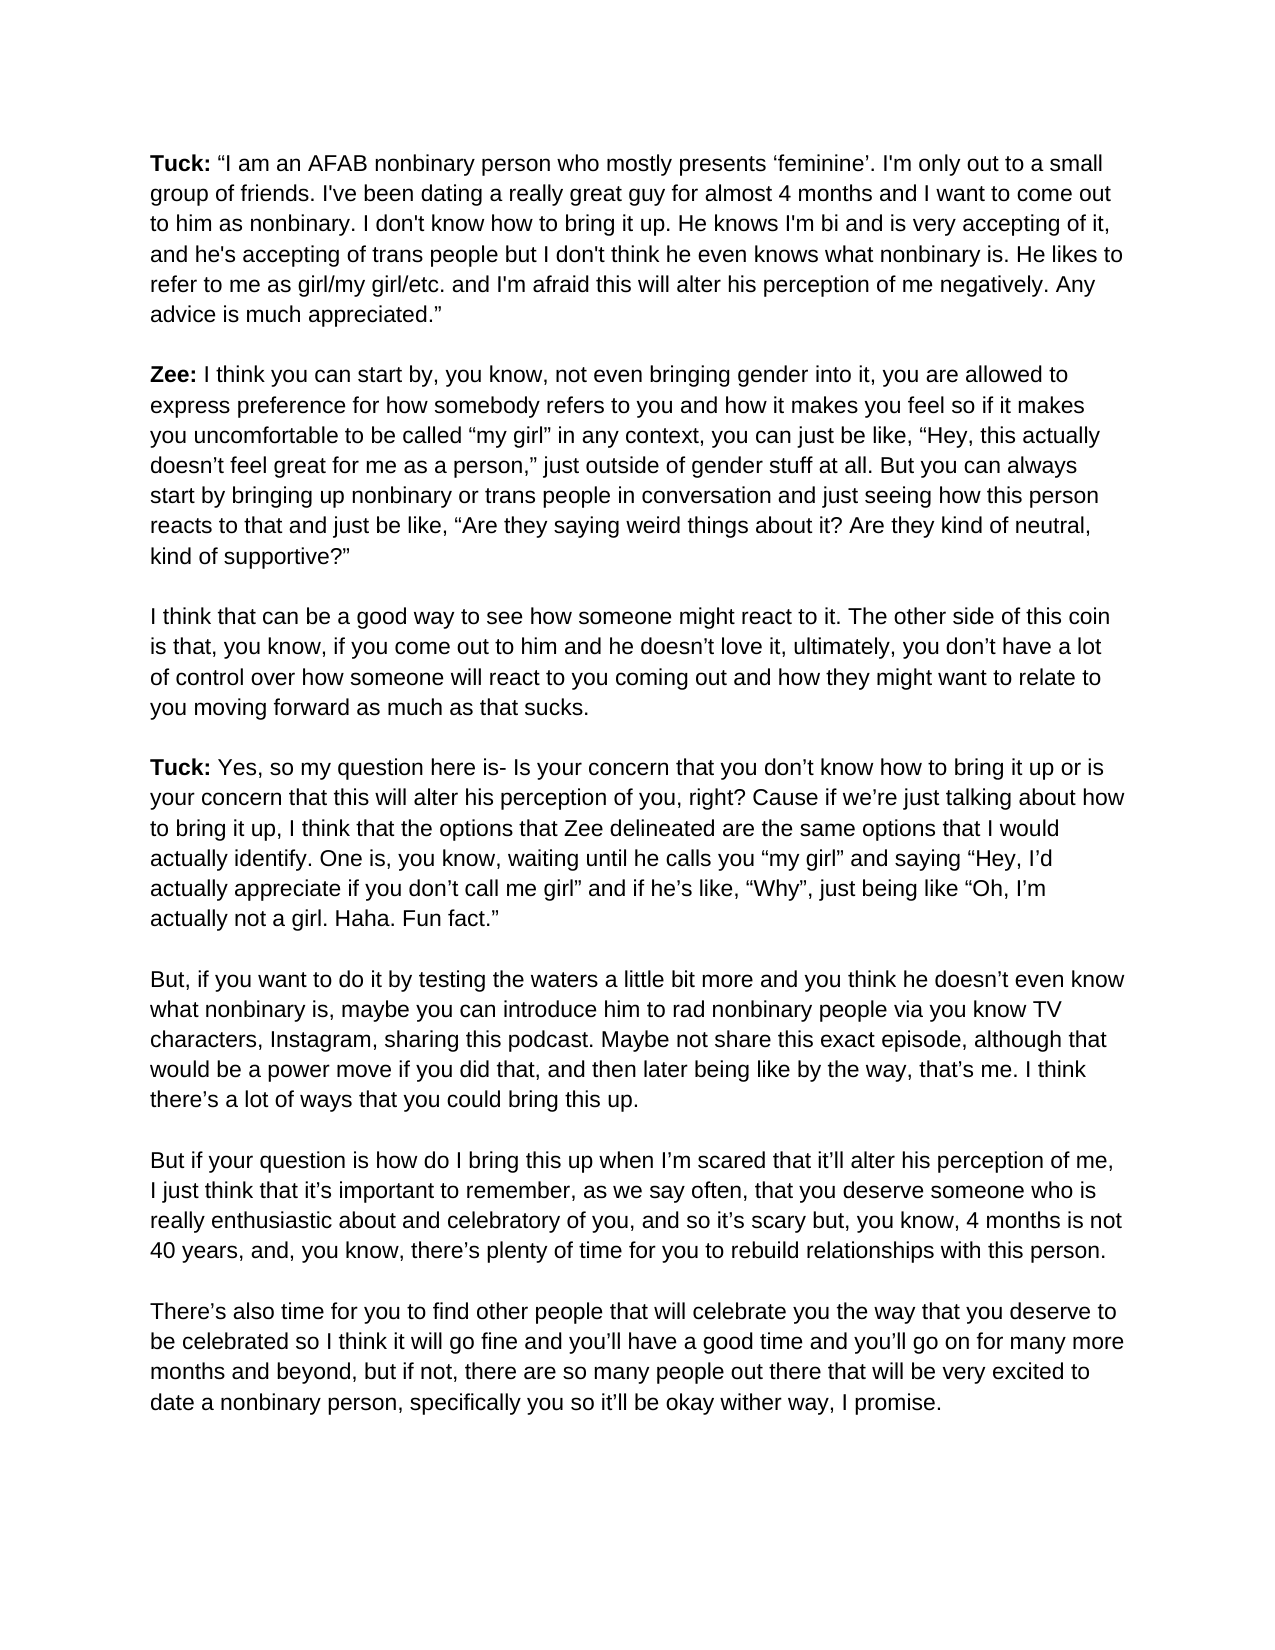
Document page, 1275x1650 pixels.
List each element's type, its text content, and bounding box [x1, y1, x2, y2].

text There’s also time for you to find other people that will celebrate you the way that you deserve to be celebrated so I think it will go fine and you’ll have a good time and you’ll go on for many more months and beyond, but if not, there are so many people out there that will be very excited to date a nonbinary person, specifically you so it’ll be okay wither way, I promise. [150, 1298, 1125, 1415]
text But, if you want to do it by testing the waters a little bit more and you think he doesn’t even know what nonbinary is, maybe you can introduce him to rad nonbinary people via you know TV characters, Instagram, sharing this podcast. Maybe not share this exact episode, although that would be a power move if you did that, and then later being like by the way, that’s me. I think there’s a lot of ways that you could bring this up. [150, 966, 1125, 1113]
text Tuck: “I am an AFAB nonbinary person who mostly presents ‘feminine’. I'm only out to a small group of friends. I've been dating a really great guy for almost 4 months and I want to come out to him as nonbinary. I don't know how to bring it up. He knows I'm bi and is very accepting of it, and he's accepting of trans people but I don't think he even knows what nonbinary is. He likes to refer to me as girl/my girl/etc. and I'm afraid this will alter his perception of me negatively. Any advice is much appreciated.” [150, 150, 1125, 327]
text Tuck: Yes, so my question here is- Is your concern that you don’t know how to bring it up or is your concern that this will alter his perception of you, right? Cause if we’re just talking about how to bring it up, I think that the options that Zee delineated are the same options that I would actually identify. One is, you know, waiting until he calls you “my girl” and saying “Hey, I’d actually appreciate if you don’t call me girl” and if he’s like, “Why”, just being like “Oh, I’m actually not a girl. Haha. Fun fact.” [150, 754, 1125, 932]
text I think that can be a good way to see how someone might react to it. The other side of this coin is that, you know, if you come out to him and he doesn’t love it, ultimately, you don’t have a lot of control over how someone will react to you coming out and how they might want to relate to you moving forward as much as that sucks. [150, 603, 1125, 720]
text But if your question is how do I bring this up when I’m scared that it’ll alter his perception of me, I just think that it’s important to remember, as we say often, that you deserve someone who is really enthusiastic about and celebratory of you, and so it’s scary but, you know, 4 months is not 40 years, and, you know, there’s plenty of time for you to rebuild relationships with this person. [150, 1147, 1125, 1264]
text Zee: I think you can start by, you know, not even bringing gender into it, you are allowed to express preference for how somebody refers to you and how it makes you feel so if it makes you uncomfortable to be called “my girl” in any context, you can just be like, “Hey, this actually doesn’t feel great for me as a person,” just outside of gender stuff at all. But you can always start by bringing up nonbinary or trans people in conversation and just seeing how this person reacts to that and just be like, “Are they saying weird things about it? Are they kind of neutral, kind of supportive?” [150, 361, 1125, 569]
